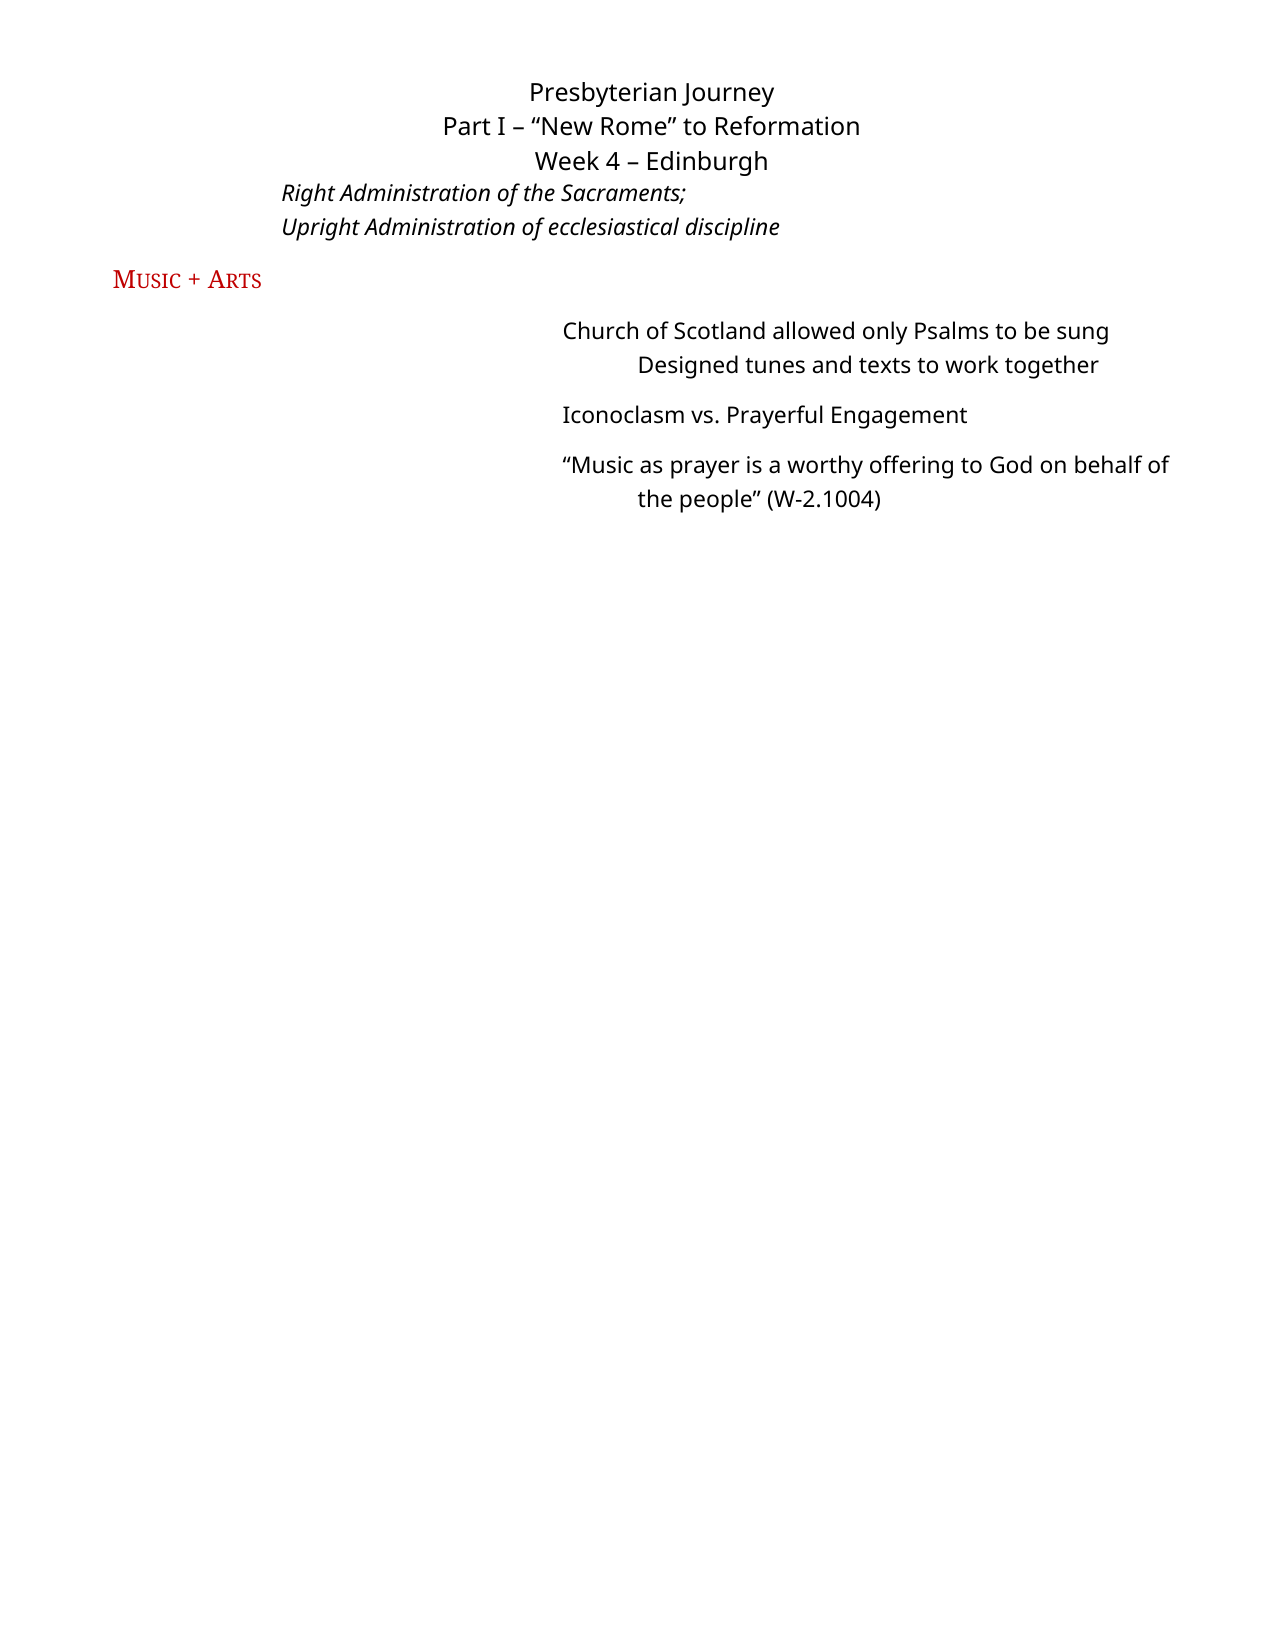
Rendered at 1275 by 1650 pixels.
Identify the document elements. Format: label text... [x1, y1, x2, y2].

text Church of Scotland allowed only Psalms to be sung Designed tunes and texts to work together [562, 315, 1191, 380]
text Music + Arts [112, 261, 1191, 295]
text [187, 177, 1191, 242]
text Iconoclasm vs. Prayerful Engagement [562, 399, 1191, 430]
text “Music as prayer is a worthy offering to God on behalf of the people” (W-2.1004) [562, 449, 1191, 514]
